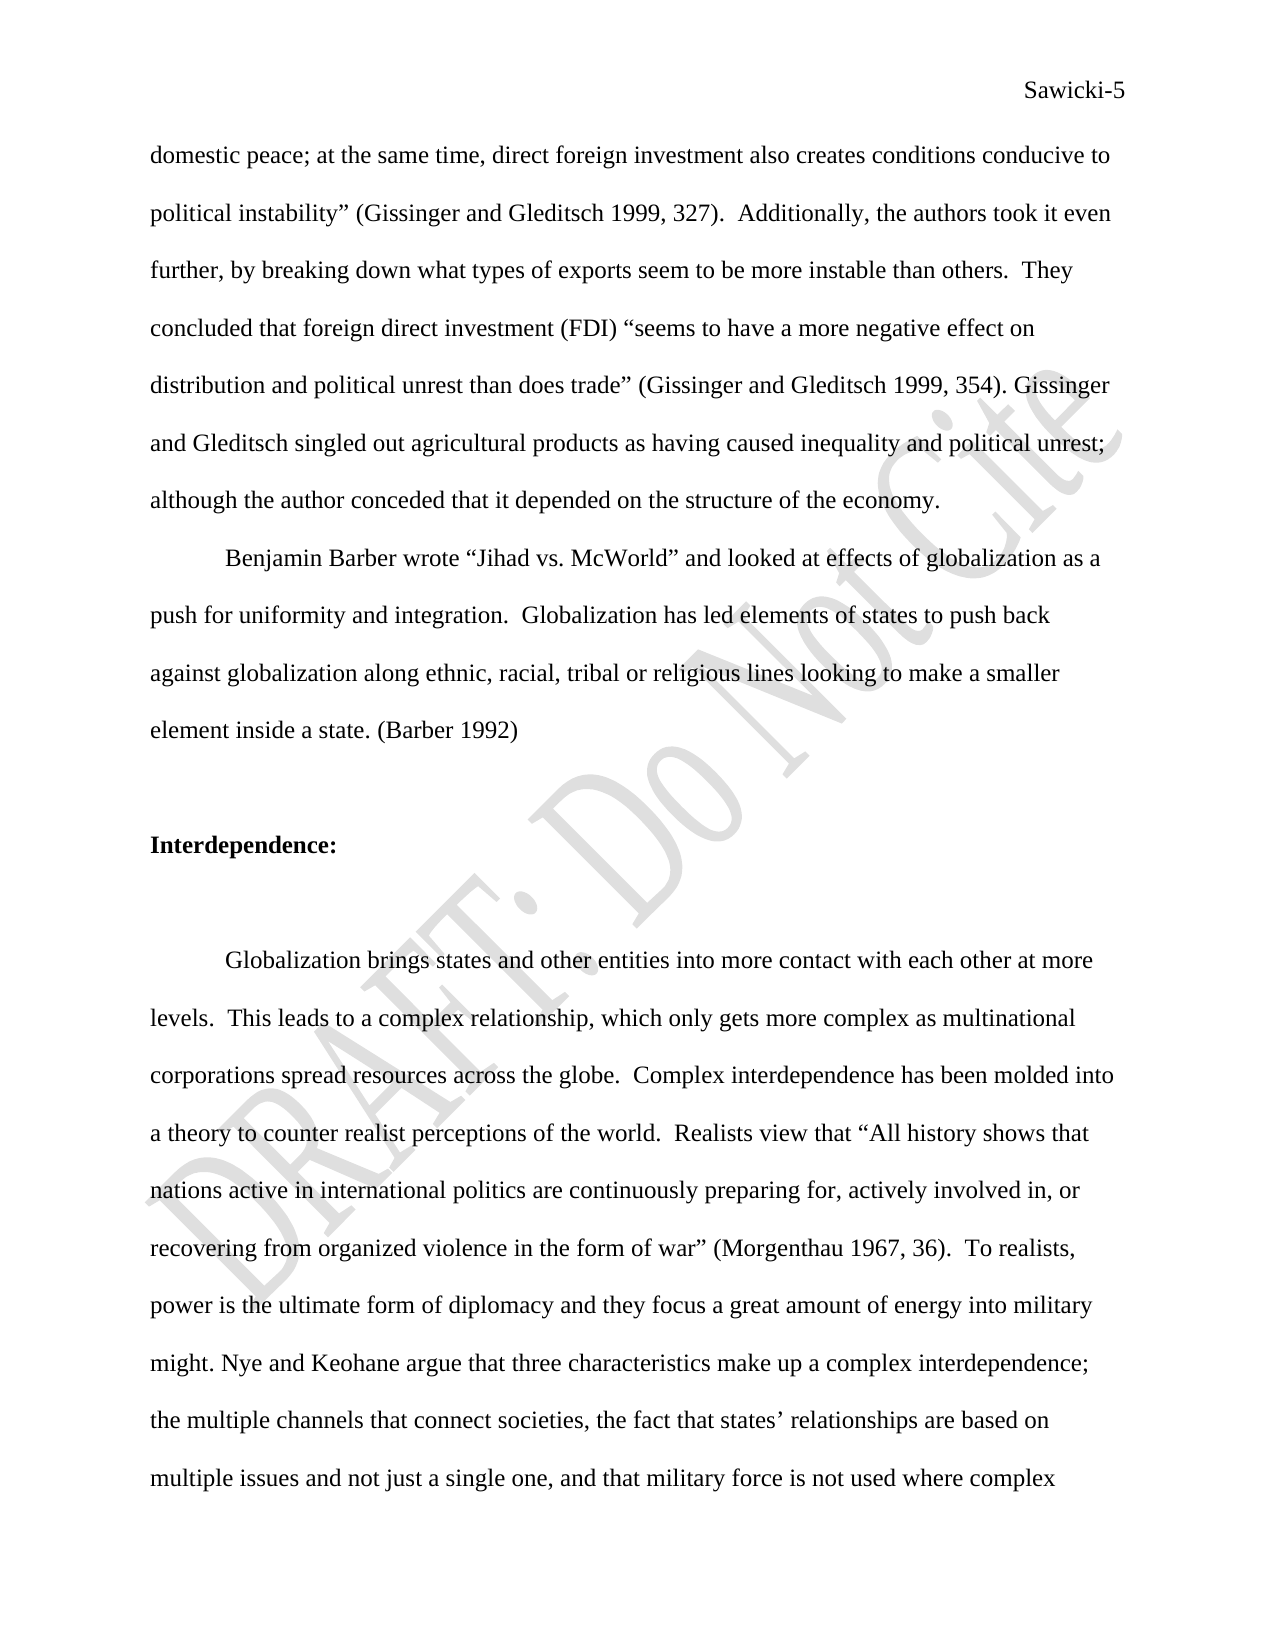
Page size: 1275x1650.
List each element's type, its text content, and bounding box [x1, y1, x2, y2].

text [150, 946, 1125, 1492]
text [150, 141, 1125, 514]
text Benjamin Barber wrote “Jihad vs. McWorld” and looked at effects of globalization as a push for uniformity and integration. Globalization has led elements of states to push back against globalization along ethnic, racial, tribal or religious lines looking to make a smaller element inside a state. [150, 543, 1125, 744]
text Interdependence: [150, 831, 1125, 859]
